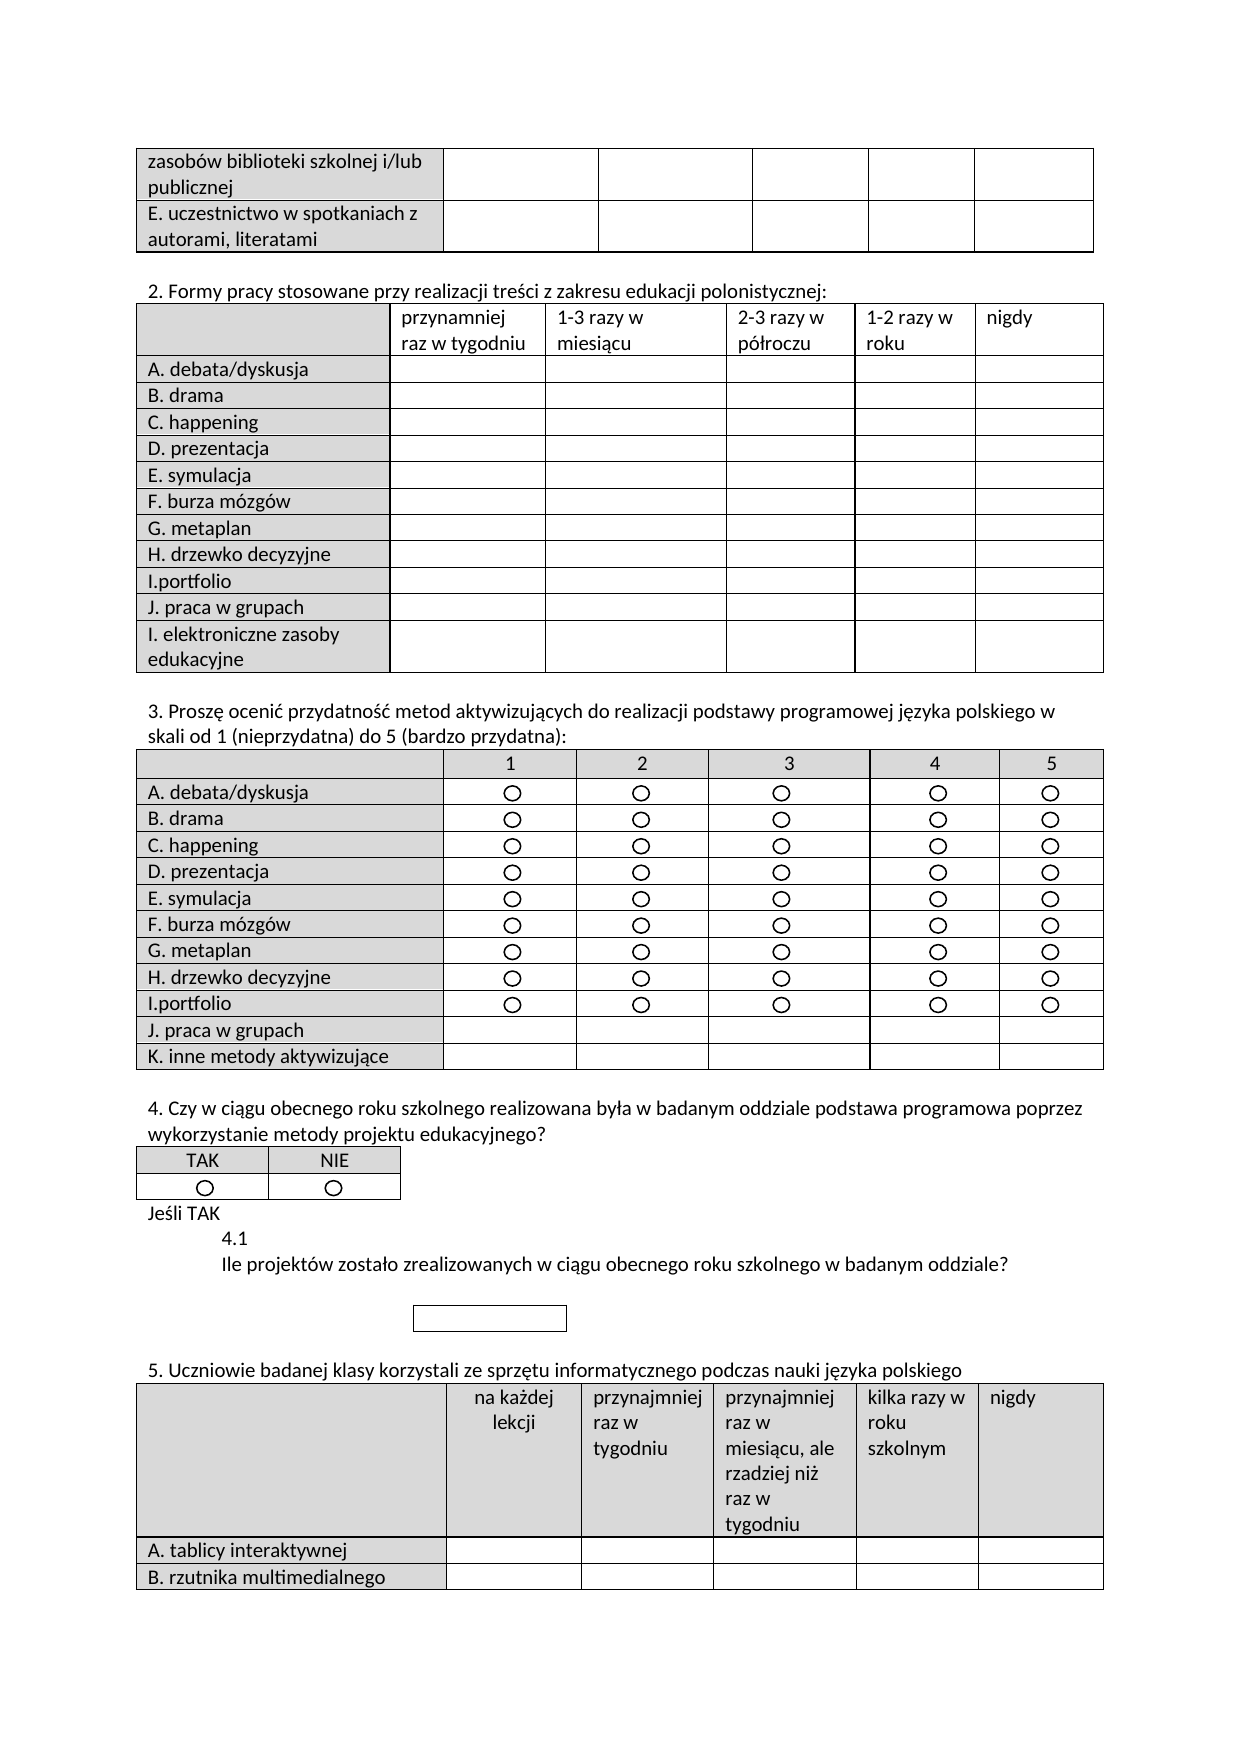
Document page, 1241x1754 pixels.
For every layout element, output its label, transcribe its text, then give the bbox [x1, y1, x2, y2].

table_cell [871, 1044, 999, 1069]
table_cell [976, 462, 1103, 487]
table_cell [975, 201, 1093, 251]
table_cell H. drzewko decyzyjne [137, 964, 443, 989]
table_header 2-3 razy w półroczu [727, 304, 854, 355]
table_cell D. prezentacja [137, 858, 443, 884]
table_cell [727, 594, 854, 620]
table_cell [444, 1044, 576, 1069]
table_cell [714, 1538, 856, 1563]
table_cell [714, 1564, 856, 1589]
table_cell [546, 409, 726, 434]
text 2. Formy pracy stosowane przy realizacji treści z zakresu edukacji polonistycznej: [148, 278, 1093, 303]
table_header [137, 1384, 446, 1536]
table_cell E. uczestnictwo w spotkaniach z autorami, literatami [137, 201, 443, 251]
table_cell [871, 911, 999, 937]
table_cell [391, 383, 545, 408]
table_cell B. drama [137, 805, 443, 831]
table_cell [727, 409, 854, 434]
text 4. Czy w ciągu obecnego roku szkolnego realizowana była w badanym oddziale podstawa programowa poprzez wykorzystanie metody projektu edukacyjnego? [148, 1095, 1093, 1146]
table_header 1-3 razy w miesiącu [546, 304, 726, 355]
table_cell [979, 1538, 1103, 1563]
table_cell J. praca w grupach [137, 1017, 443, 1042]
table_cell [546, 621, 726, 672]
table_cell [856, 436, 975, 461]
table_cell [871, 858, 999, 884]
table_cell [979, 1564, 1103, 1589]
table_cell E. symulacja [137, 462, 389, 487]
table_cell F. burza mózgów [137, 911, 443, 937]
table_cell [1000, 991, 1103, 1016]
table_cell [753, 149, 868, 199]
table_cell [1000, 1017, 1103, 1042]
table_cell [856, 568, 975, 593]
table_cell [391, 515, 545, 540]
table_header [137, 750, 443, 778]
table_cell [1000, 858, 1103, 884]
table_cell [709, 991, 869, 1016]
table_cell [546, 541, 726, 567]
table_cell [727, 356, 854, 382]
table_cell [1000, 832, 1103, 857]
table_cell [871, 938, 999, 963]
table_cell A. tablicy interaktywnej [137, 1538, 446, 1563]
table_cell A. debata/dyskusja [137, 356, 389, 382]
table_cell F. burza mózgów [137, 489, 389, 514]
table_cell [444, 201, 598, 251]
table_cell [546, 568, 726, 593]
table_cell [137, 149, 443, 199]
table_header [414, 1306, 566, 1331]
table_cell [599, 149, 752, 199]
table_cell [1000, 911, 1103, 937]
table_cell B. drama [137, 383, 389, 408]
table_cell [871, 1017, 999, 1042]
table_cell [976, 621, 1103, 672]
table_cell [391, 568, 545, 593]
table_cell [391, 594, 545, 620]
table_cell [269, 1174, 400, 1199]
table_cell [546, 356, 726, 382]
table_cell [444, 885, 576, 910]
table_cell [577, 911, 708, 937]
table_cell [577, 779, 708, 804]
table_cell [546, 436, 726, 461]
table_cell [709, 858, 869, 884]
table_cell [1000, 779, 1103, 804]
table_cell [856, 594, 975, 620]
table_cell [582, 1538, 713, 1563]
table_cell A. debata/dyskusja [137, 779, 443, 804]
table_cell [871, 805, 999, 831]
table_cell [391, 436, 545, 461]
table_header przynajmniej raz w tygodniu [582, 1384, 713, 1536]
table_cell [856, 356, 975, 382]
table_cell [871, 832, 999, 857]
table_cell [856, 409, 975, 434]
table_cell [856, 515, 975, 540]
table_cell [577, 805, 708, 831]
table_cell [871, 779, 999, 804]
table_cell [869, 201, 974, 251]
table_cell [444, 991, 576, 1016]
table_cell [1000, 1044, 1103, 1069]
table_cell [1000, 885, 1103, 910]
table_cell [444, 858, 576, 884]
table_cell [444, 805, 576, 831]
table_cell H. drzewko decyzyjne [137, 541, 389, 567]
table_header 5 [1000, 750, 1103, 778]
table_cell [577, 1044, 708, 1069]
table_cell [444, 1017, 576, 1042]
table_cell [546, 594, 726, 620]
table_cell [976, 594, 1103, 620]
table_cell [856, 489, 975, 514]
table_cell [727, 462, 854, 487]
table_cell [137, 1174, 268, 1199]
table_cell [856, 541, 975, 567]
text Jeśli TAK [148, 1200, 1093, 1226]
table_cell [546, 515, 726, 540]
table_header 4 [871, 750, 999, 778]
table_header przynamniej raz w tygodniu [391, 304, 545, 355]
table_cell [871, 964, 999, 989]
table_cell [856, 621, 975, 672]
table_cell [856, 462, 975, 487]
table_cell [976, 568, 1103, 593]
table_cell C. happening [137, 409, 389, 434]
table_cell [1000, 964, 1103, 989]
table_cell [976, 356, 1103, 382]
table_cell [709, 964, 869, 989]
table_header nigdy [979, 1384, 1103, 1536]
table_cell [577, 991, 708, 1016]
table_cell [857, 1538, 978, 1563]
table_cell [546, 462, 726, 487]
table_cell [546, 383, 726, 408]
table_cell [577, 885, 708, 910]
table_cell [577, 1017, 708, 1042]
table_cell [1000, 938, 1103, 963]
table_cell [727, 489, 854, 514]
table_cell [447, 1564, 581, 1589]
table_cell [577, 858, 708, 884]
table_cell [391, 356, 545, 382]
table_cell [727, 568, 854, 593]
table_cell [444, 964, 576, 989]
table_cell [709, 938, 869, 963]
table_cell [709, 911, 869, 937]
table_cell [391, 621, 545, 672]
table_cell [391, 489, 545, 514]
table_header NIE [269, 1147, 400, 1173]
table_cell I.portfolio [137, 568, 389, 593]
text 5. Uczniowie badanej klasy korzystali ze sprzętu informatycznego podczas nauki języka polskiego [148, 1357, 1093, 1383]
table_cell [444, 832, 576, 857]
table_cell [976, 409, 1103, 434]
table_cell [727, 436, 854, 461]
table_cell [727, 621, 854, 672]
table_cell [391, 462, 545, 487]
table_cell [976, 383, 1103, 408]
table_cell [727, 541, 854, 567]
table_header przynajmniej raz w miesiącu, ale rzadziej niż raz w tygodniu [714, 1384, 856, 1536]
table_header kilka razy w roku szkolnym [857, 1384, 978, 1536]
table_cell [546, 489, 726, 514]
table_cell [391, 409, 545, 434]
table_cell E. symulacja [137, 885, 443, 910]
text 4.1 [148, 1226, 1093, 1251]
table_cell [869, 149, 974, 199]
table_header TAK [137, 1147, 268, 1173]
table_header 2 [577, 750, 708, 778]
table_cell [856, 383, 975, 408]
table_cell I.portfolio [137, 991, 443, 1016]
table_cell G. metaplan [137, 515, 389, 540]
table_cell [727, 383, 854, 408]
table_cell [871, 885, 999, 910]
table_cell B. rzutnika multimedialnego [137, 1564, 446, 1589]
table_cell [447, 1538, 581, 1563]
table_cell [976, 515, 1103, 540]
table_cell [599, 201, 752, 251]
table_cell C. happening [137, 832, 443, 857]
table_cell [976, 541, 1103, 567]
table_cell [709, 1017, 869, 1042]
table_header 1-2 razy w roku [856, 304, 975, 355]
table_cell D. prezentacja [137, 436, 389, 461]
table_cell J. praca w grupach [137, 594, 389, 620]
table_cell [709, 779, 869, 804]
table_cell [857, 1564, 978, 1589]
table_cell [577, 964, 708, 989]
table_cell [444, 911, 576, 937]
table_header 1 [444, 750, 576, 778]
table_cell [976, 489, 1103, 514]
table_cell K. inne metody aktywizujące [137, 1044, 443, 1069]
table_cell [444, 779, 576, 804]
table_header na każdej lekcji [447, 1384, 581, 1536]
text 3. Proszę ocenić przydatność metod aktywizujących do realizacji podstawy programowej języka polskiego w skali od 1 (nieprzydatna) do 5 (bardzo przydatna): [148, 698, 1093, 749]
table_cell [753, 201, 868, 251]
table_cell [444, 149, 598, 199]
table_header 3 [709, 750, 869, 778]
table_cell [709, 832, 869, 857]
table_cell [975, 149, 1093, 199]
table_header [137, 304, 389, 355]
table_cell I. elektroniczne zasoby edukacyjne [137, 621, 389, 672]
table_cell [727, 515, 854, 540]
table_cell [976, 436, 1103, 461]
text Ile projektów zostało zrealizowanych w ciągu obecnego roku szkolnego w badanym oddziale? [148, 1251, 1093, 1276]
table_cell [582, 1564, 713, 1589]
table_cell [577, 832, 708, 857]
table_cell [709, 885, 869, 910]
table_cell G. metaplan [137, 938, 443, 963]
table_cell [444, 938, 576, 963]
table_cell [1000, 805, 1103, 831]
table_cell [709, 805, 869, 831]
table_cell [871, 991, 999, 1016]
table_cell [709, 1044, 869, 1069]
table_cell [391, 541, 545, 567]
table_header nigdy [976, 304, 1103, 355]
table_cell [577, 938, 708, 963]
